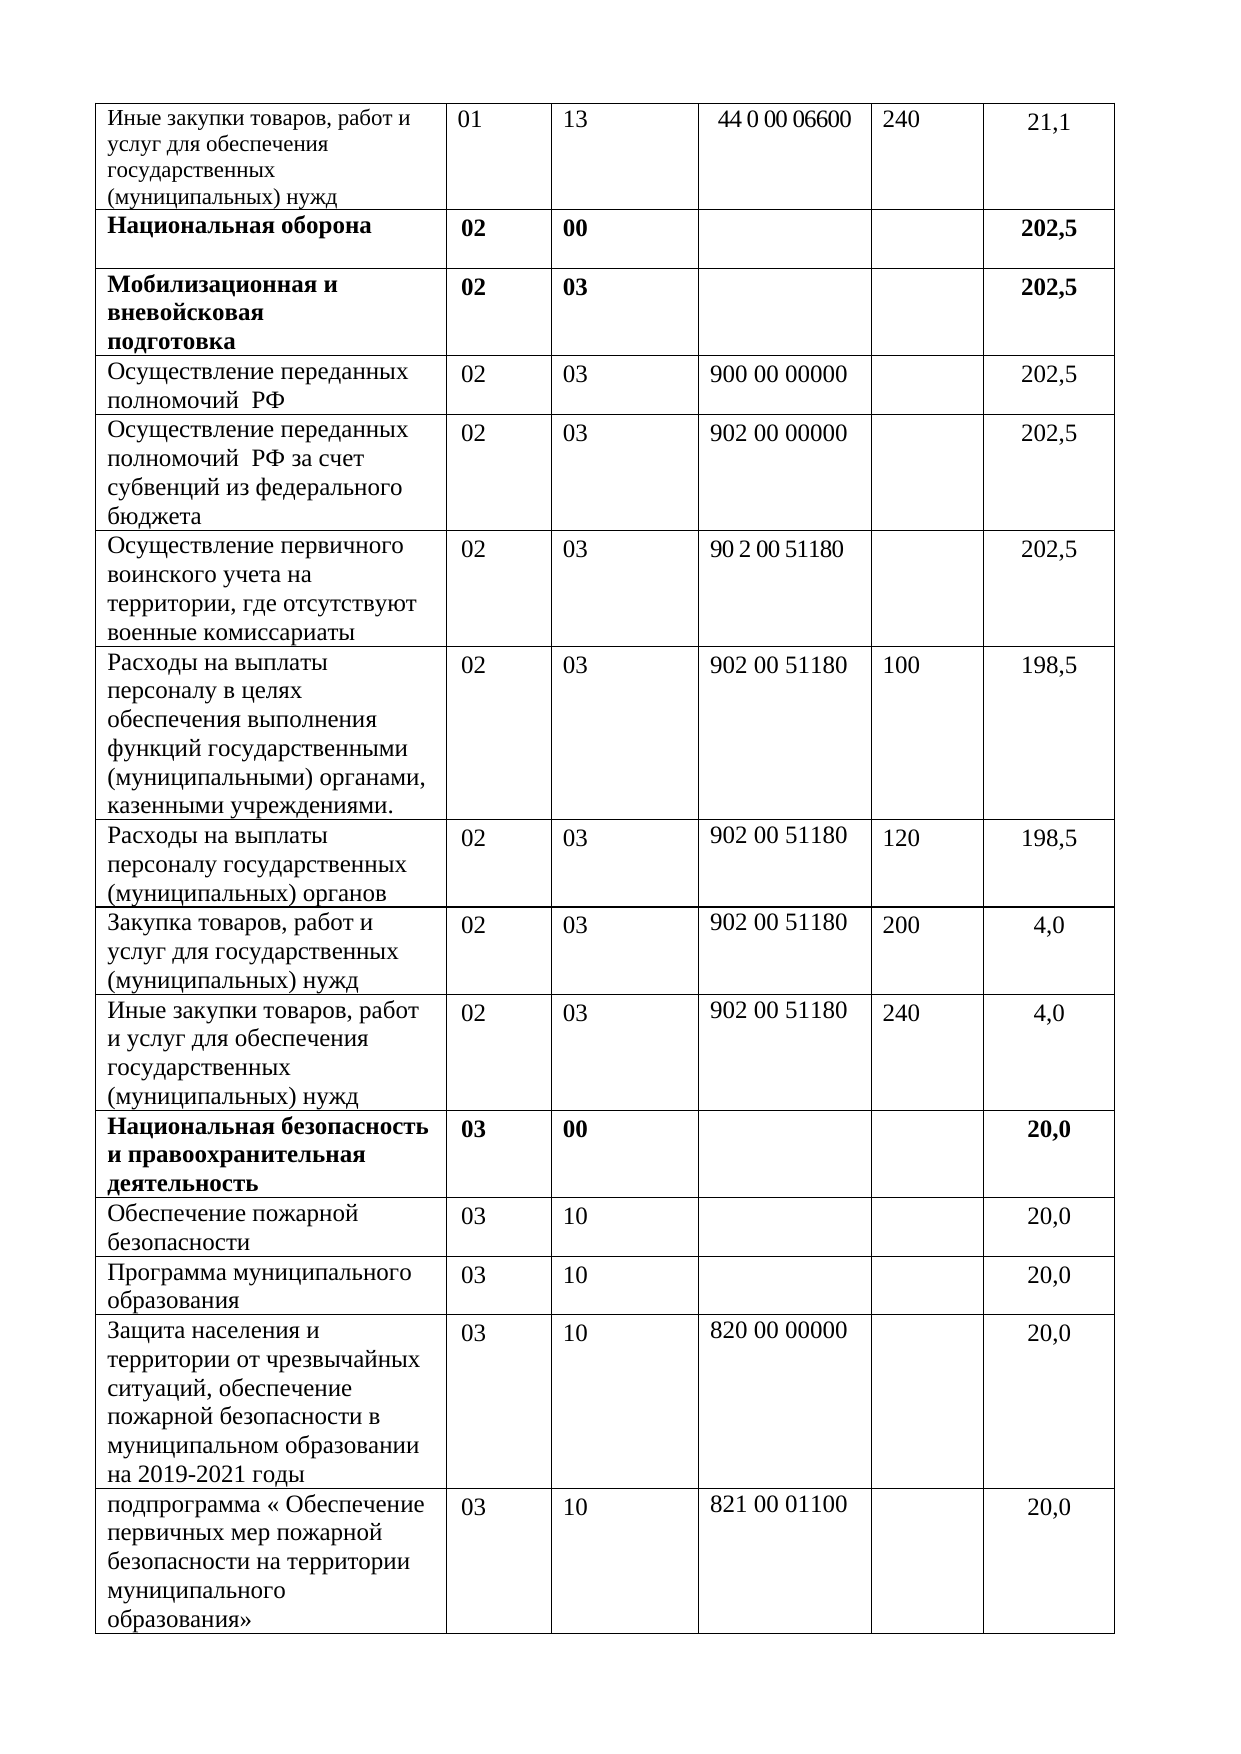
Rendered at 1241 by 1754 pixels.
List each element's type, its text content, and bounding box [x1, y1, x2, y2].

table_cell [872, 1257, 983, 1314]
table_cell Защита населения и территории от чрезвычайных ситуаций, обеспечение пожарной безопасности в муниципальном образовании на 2019-2021 годы [96, 1315, 446, 1488]
table_cell 02 [447, 647, 551, 819]
table_cell 03 [447, 1111, 551, 1197]
table_cell Осуществление переданных полномочий РФ за счет субвенций из федерального бюджета [96, 415, 446, 529]
table_cell [872, 1111, 983, 1197]
table_cell 240 [872, 104, 983, 209]
table_cell 202,5 [984, 210, 1114, 268]
table_cell Обеспечение пожарной безопасности [96, 1198, 446, 1256]
table_cell 02 [447, 908, 551, 994]
table_cell 902 00 51180 [699, 995, 871, 1110]
table_cell 03 [552, 820, 698, 906]
table_cell 03 [552, 995, 698, 1110]
table_cell 902 00 51180 [699, 908, 871, 994]
table_cell 202,5 [984, 269, 1114, 355]
table_cell 03 [552, 356, 698, 413]
table_cell 90 2 00 51180 [699, 531, 871, 646]
table_cell 820 00 00000 [699, 1315, 871, 1488]
table_cell 198,5 [984, 820, 1114, 906]
table_cell [872, 1198, 983, 1256]
table_cell 21,1 [984, 104, 1114, 209]
table_cell 03 [447, 1257, 551, 1314]
table_cell 120 [872, 820, 983, 906]
table_cell 10 [552, 1257, 698, 1314]
table_cell 03 [552, 908, 698, 994]
table_cell [699, 1198, 871, 1256]
table_cell 20,0 [984, 1111, 1114, 1197]
table_cell 02 [447, 531, 551, 646]
table_cell [699, 1111, 871, 1197]
table_cell 02 [447, 210, 551, 268]
table_cell 202,5 [984, 531, 1114, 646]
table_cell Расходы на выплаты персоналу в целях обеспечения выполнения функций государственными (муниципальными) органами, казенными учреждениями. [96, 647, 446, 819]
table_cell [699, 1257, 871, 1314]
table_cell 02 [447, 995, 551, 1110]
table_cell [699, 210, 871, 268]
table_cell 03 [552, 531, 698, 646]
table_cell 200 [872, 908, 983, 994]
table_cell 03 [447, 1198, 551, 1256]
table_cell 03 [552, 647, 698, 819]
table_cell [872, 269, 983, 355]
table_cell Осуществление переданных полномочий РФ [96, 356, 446, 413]
table_cell 03 [552, 269, 698, 355]
table_cell 198,5 [984, 647, 1114, 819]
table_cell Национальная безопасность и правоохранительная деятельность [96, 1111, 446, 1197]
table_cell 02 [447, 356, 551, 413]
table_cell 20,0 [984, 1489, 1114, 1632]
table_cell 44 0 00 06600 [699, 104, 871, 209]
table_cell Иные закупки товаров, работ и услуг для обеспечения государственных (муниципальных) нужд [96, 104, 446, 209]
table_cell 20,0 [984, 1198, 1114, 1256]
table_cell [872, 1489, 983, 1632]
table_cell 03 [447, 1315, 551, 1488]
table_cell 4,0 [984, 908, 1114, 994]
table_cell [699, 269, 871, 355]
table_cell Закупка товаров, работ и услуг для государственных (муниципальных) нужд [96, 908, 446, 994]
table_cell 202,5 [984, 356, 1114, 413]
table_cell 20,0 [984, 1257, 1114, 1314]
table_cell Мобилизационная и вневойсковая подготовка [96, 269, 446, 355]
table_cell 03 [447, 1489, 551, 1632]
table_cell Программа муниципального образования [96, 1257, 446, 1314]
table_cell 902 00 51180 [699, 820, 871, 906]
table_cell подпрограмма « Обеспечение первичных мер пожарной безопасности на территории муниципального образования» [96, 1489, 446, 1632]
table_cell [872, 415, 983, 529]
table_cell [872, 356, 983, 413]
table_cell Осуществление первичного воинского учета на территории, где отсутствуют военные комиссариаты [96, 531, 446, 646]
table_cell 4,0 [984, 995, 1114, 1110]
table_cell 01 [447, 104, 551, 209]
table_cell 13 [552, 104, 698, 209]
table_cell 202,5 [984, 415, 1114, 529]
table_cell [872, 1315, 983, 1488]
table_cell 10 [552, 1315, 698, 1488]
table_cell 100 [872, 647, 983, 819]
table_cell [872, 531, 983, 646]
table_cell 02 [447, 820, 551, 906]
table_cell 900 00 00000 [699, 356, 871, 413]
table_cell 20,0 [984, 1315, 1114, 1488]
table_cell 03 [552, 415, 698, 529]
table_cell 10 [552, 1489, 698, 1632]
table_cell Расходы на выплаты персоналу государственных (муниципальных) органов [96, 820, 446, 906]
table_cell 10 [552, 1198, 698, 1256]
table_cell 00 [552, 210, 698, 268]
table_cell 00 [552, 1111, 698, 1197]
table_cell Иные закупки товаров, работ и услуг для обеспечения государственных (муниципальных) нужд [96, 995, 446, 1110]
table_cell 821 00 01100 [699, 1489, 871, 1632]
table_cell 902 00 51180 [699, 647, 871, 819]
table_cell 902 00 00000 [699, 415, 871, 529]
table_cell 02 [447, 415, 551, 529]
table_cell [872, 210, 983, 268]
table_cell 240 [872, 995, 983, 1110]
table_cell Национальная оборона [96, 210, 446, 268]
table_cell 02 [447, 269, 551, 355]
